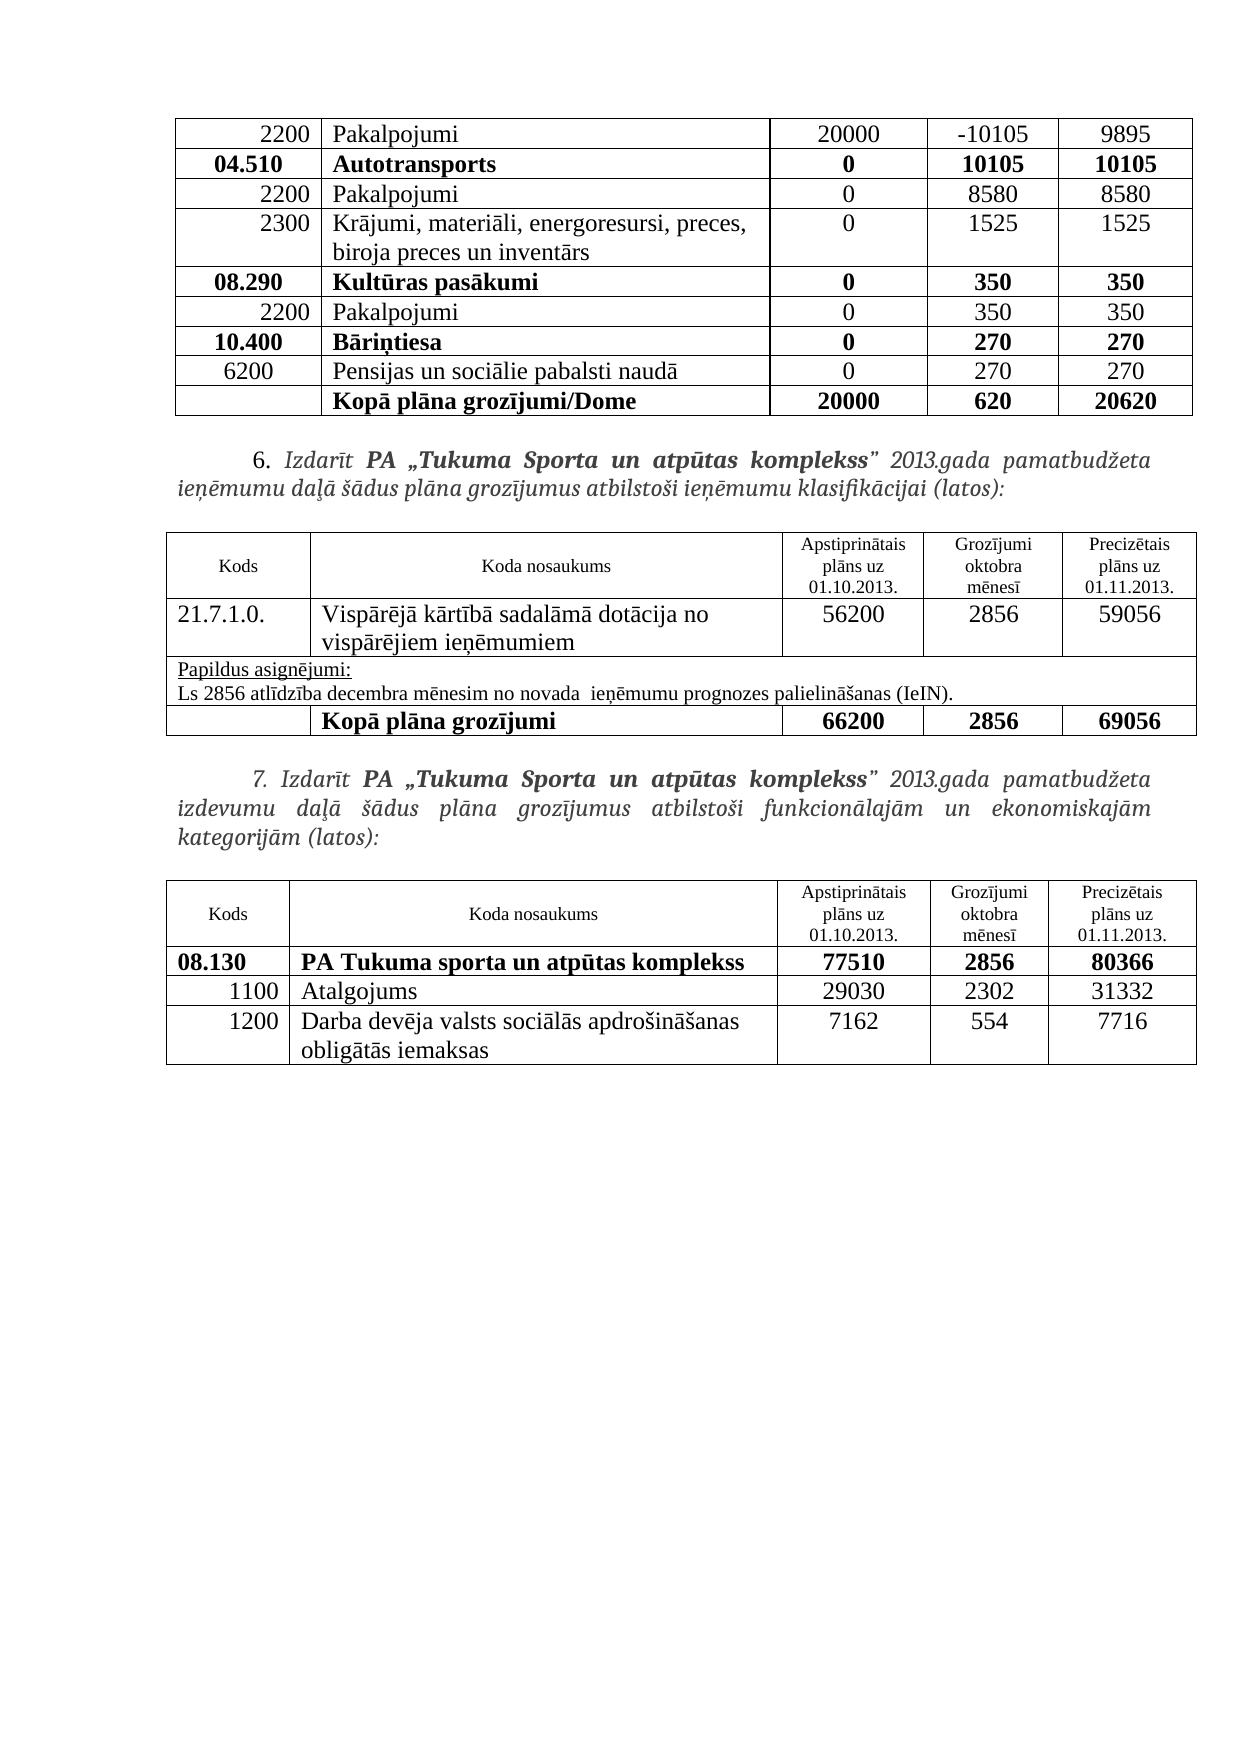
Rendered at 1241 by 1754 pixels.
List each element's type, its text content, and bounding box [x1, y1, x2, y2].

table_cell Atalgojums [290, 976, 777, 1005]
table_header Grozījumi oktobra mēnesī [924, 533, 1062, 598]
table_cell 0 [771, 149, 927, 178]
table_header Grozījumi oktobra mēnesī [931, 881, 1048, 946]
table_cell Kopā plāna grozījumi [311, 706, 782, 735]
table_cell 20000 [771, 119, 927, 148]
table_cell 69056 [1063, 706, 1196, 735]
table_cell Vispārējā kārtībā sadalāmā dotācija no vispārējiem ieņēmumiem [311, 599, 782, 656]
table_cell 554 [931, 1006, 1048, 1064]
table_cell 2856 [924, 599, 1062, 656]
table_cell 2302 [931, 976, 1048, 1005]
table_cell -10105 [928, 119, 1058, 148]
table_cell 0 [771, 327, 927, 355]
table_cell Kultūras pasākumi [322, 267, 769, 296]
table_header Koda nosaukums [290, 881, 777, 946]
table_cell 08.130 [167, 947, 289, 975]
table_cell 2200 [176, 179, 321, 207]
table_cell 2300 [176, 209, 321, 266]
table_cell 7716 [1049, 1006, 1196, 1064]
table_cell 2856 [931, 947, 1048, 975]
table_header Kods [167, 533, 310, 598]
text 6. Izdarīt PA „Tukuma Sporta un atpūtas komplekss” 2013.gada pamatbudžeta ieņēmumu daļā šādus plāna grozījumus atbilstoši ieņēmumu klasifikācijai (latos): [177, 445, 1152, 503]
table_cell 8580 [1059, 179, 1192, 207]
table_cell [167, 706, 310, 735]
table_cell 2200 [176, 297, 321, 326]
table_header Apstiprinātais plāns uz 01.10.2013. [783, 533, 923, 598]
table_cell 7162 [778, 1006, 930, 1064]
table_cell Autotransports [322, 149, 769, 178]
table_cell 6200 [176, 356, 321, 385]
table_cell 20000 [771, 386, 927, 415]
table_header Apstiprinātais plāns uz 01.10.2013. [778, 881, 930, 946]
table_header Kods [167, 881, 289, 946]
table_cell 0 [771, 356, 927, 385]
table_header Koda nosaukums [311, 533, 782, 598]
table_cell 0 [771, 267, 927, 296]
table_cell 9895 [1059, 119, 1192, 148]
table_cell 66200 [783, 706, 923, 735]
table_cell Pakalpojumi [322, 179, 769, 207]
table_cell Kopā plāna grozījumi/Dome [322, 386, 769, 415]
table_cell [176, 386, 321, 415]
table_cell 8580 [928, 179, 1058, 207]
table_cell Pensijas un sociālie pabalsti naudā [322, 356, 769, 385]
table_cell 270 [1059, 327, 1192, 355]
table_cell 0 [771, 297, 927, 326]
table_cell 350 [928, 297, 1058, 326]
table_header Precizētais plāns uz 01.11.2013. [1049, 881, 1196, 946]
table_cell Darba devēja valsts sociālās apdrošināšanas obligātās iemaksas [290, 1006, 777, 1064]
table_cell Pakalpojumi [322, 119, 769, 148]
text 7. Izdarīt PA „Tukuma Sporta un atpūtas komplekss” 2013.gada pamatbudžeta izdevumu daļā šādus plāna grozījumus atbilstoši funkcionālajām un ekonomiskajām kategorijām (latos): [177, 765, 1152, 851]
table_cell 10.400 [176, 327, 321, 355]
table_cell PA Tukuma sporta un atpūtas komplekss [290, 947, 777, 975]
table_cell 10105 [1059, 149, 1192, 178]
table_cell 21.7.1.0. [167, 599, 310, 656]
table_cell 1200 [167, 1006, 289, 1064]
table_cell 31332 [1049, 976, 1196, 1005]
table_cell Papildus asignējumi: Ls 2856 atlīdzība decembra mēnesim no novada ieņēmumu prognozes palielināšanas (IeIN). [167, 657, 1196, 705]
table_cell 350 [1059, 267, 1192, 296]
table_cell 10105 [928, 149, 1058, 178]
table_cell 620 [928, 386, 1058, 415]
table_cell 04.510 [176, 149, 321, 178]
table_cell 77510 [778, 947, 930, 975]
table_cell 2856 [924, 706, 1062, 735]
table_cell 270 [928, 327, 1058, 355]
table_cell 350 [928, 267, 1058, 296]
table_cell 80366 [1049, 947, 1196, 975]
table_cell 56200 [783, 599, 923, 656]
table_cell Krājumi, materiāli, energoresursi, preces, biroja preces un inventārs [322, 209, 769, 266]
table_cell 270 [1059, 356, 1192, 385]
table_cell 270 [928, 356, 1058, 385]
table_header Precizētais plāns uz 01.11.2013. [1063, 533, 1196, 598]
table_cell 08.290 [176, 267, 321, 296]
table_cell 1525 [1059, 209, 1192, 266]
table_cell 350 [1059, 297, 1192, 326]
table_cell Bāriņtiesa [322, 327, 769, 355]
table_cell 0 [771, 179, 927, 207]
table_cell 20620 [1059, 386, 1192, 415]
table_cell 2200 [176, 119, 321, 148]
table_cell 29030 [778, 976, 930, 1005]
table_cell 0 [771, 209, 927, 266]
table_cell Pakalpojumi [322, 297, 769, 326]
table_cell 1525 [928, 209, 1058, 266]
table_cell 1100 [167, 976, 289, 1005]
table_cell 59056 [1063, 599, 1196, 656]
